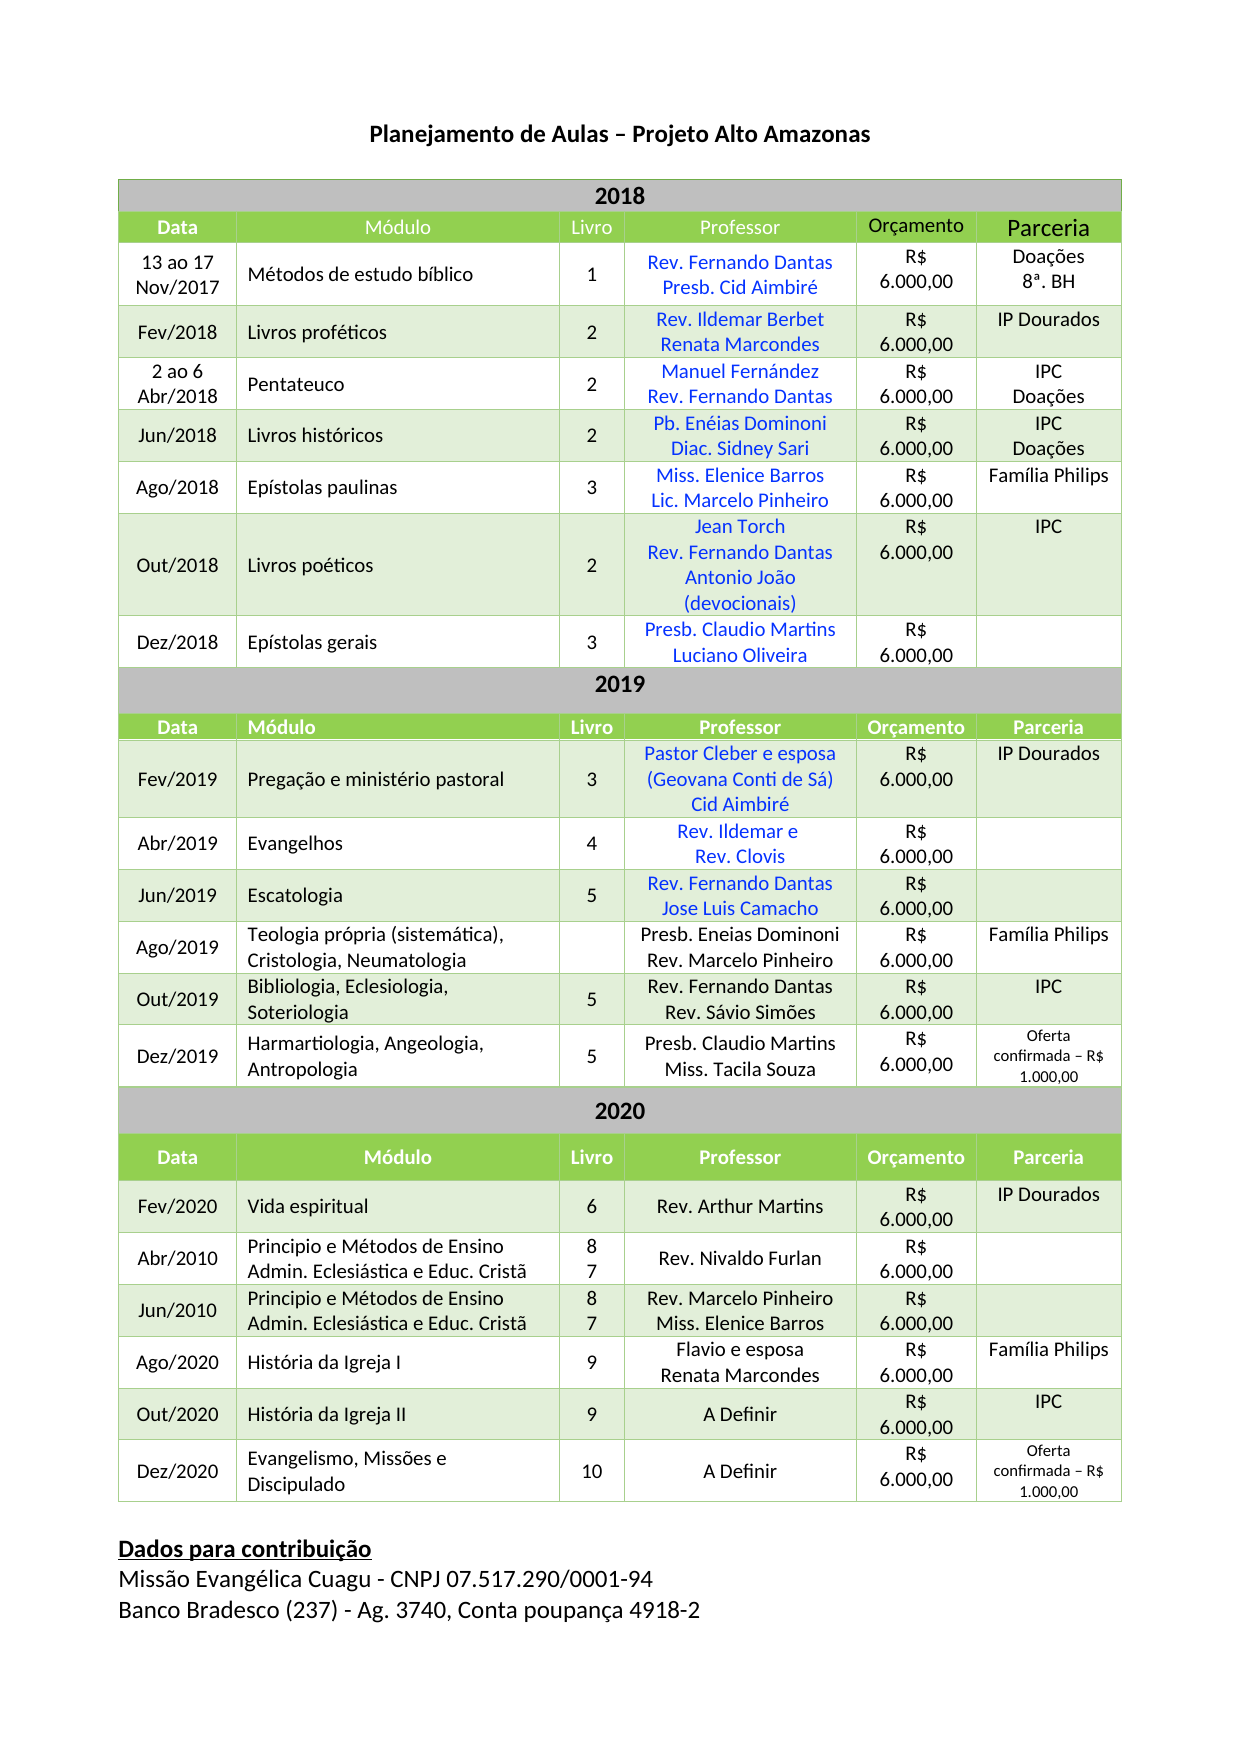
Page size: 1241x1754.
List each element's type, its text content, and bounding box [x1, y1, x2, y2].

table_cell [977, 870, 1121, 921]
table_cell Escatologia [237, 870, 559, 921]
table_cell Evangelhos [237, 818, 559, 869]
table_cell Pb. Enéias Dominoni Diac. Sidney Sari [625, 410, 856, 461]
table_cell [977, 1233, 1121, 1284]
table_cell Out/2020 [119, 1389, 236, 1439]
table_cell [977, 616, 1121, 667]
table_cell Parceria [977, 212, 1121, 242]
table_cell R$ 6.000,00 [857, 870, 976, 921]
table_cell Pregação e ministério pastoral [237, 741, 559, 817]
table_cell R$ 6.000,00 [857, 1233, 976, 1284]
table_cell Ago/2020 [119, 1337, 236, 1387]
table_cell Rev. Fernando Dantas Rev. Sávio Simões [625, 974, 856, 1024]
table_cell Jun/2010 [119, 1285, 236, 1336]
table_cell Rev. Fernando Dantas Presb. Cid Aimbiré [625, 243, 856, 305]
table_cell Miss. Elenice Barros Lic. Marcelo Pinheiro [625, 462, 856, 513]
table_cell IPC Doações [977, 358, 1121, 409]
table_cell Família Philips [977, 462, 1121, 513]
table_cell Orçamento [857, 1134, 976, 1180]
table_cell 6 [560, 1181, 624, 1232]
table_cell R$ 6.000,00 [857, 1440, 976, 1501]
table_cell IPC Doações [977, 410, 1121, 461]
table_cell R$ 6.000,00 [857, 462, 976, 513]
table_cell Dez/2018 [119, 616, 236, 667]
table_cell IP Dourados [977, 1181, 1121, 1232]
table_cell Vida espiritual [237, 1181, 559, 1232]
table_cell Presb. Claudio Martins Luciano Oliveira [625, 616, 856, 667]
table_cell 5 [560, 1025, 624, 1086]
table_cell IPC [977, 1389, 1121, 1439]
table_cell Ago/2018 [119, 462, 236, 513]
table_header 2018 [119, 180, 1121, 211]
table_cell Orçamento [857, 212, 976, 242]
table_cell Pastor Cleber e esposa (Geovana Conti de Sá) Cid Aimbiré [625, 741, 856, 817]
text Planejamento de Aulas – Projeto Alto Amazonas [118, 118, 1122, 149]
table_cell IP Dourados [977, 741, 1121, 817]
table_cell História da Igreja I [237, 1337, 559, 1387]
table_cell 13 ao 17 Nov/2017 [119, 243, 236, 305]
table_cell Professor [625, 1134, 856, 1180]
table_cell 8 7 [560, 1285, 624, 1336]
table_cell Presb. Eneias Dominoni Rev. Marcelo Pinheiro [625, 922, 856, 972]
table_cell 8 7 [560, 1233, 624, 1284]
table_cell Principio e Métodos de Ensino Admin. Eclesiástica e Educ. Cristã [237, 1285, 559, 1336]
table_cell Evangelismo, Missões e Discipulado [237, 1440, 559, 1501]
table_cell Livros poéticos [237, 514, 559, 615]
table_cell Métodos de estudo bíblico [237, 243, 559, 305]
table_cell 2020 [119, 1088, 1121, 1133]
table_cell Livro [560, 1134, 624, 1180]
table_cell IPC [977, 974, 1121, 1024]
table_cell Parceria [977, 1134, 1121, 1180]
table_cell Professor [625, 714, 856, 739]
table_cell R$ 6.000,00 [857, 818, 976, 869]
table_cell 2 ao 6 Abr/2018 [119, 358, 236, 409]
table_cell Oferta confirmada – R$ 1.000,00 [977, 1025, 1121, 1086]
table_cell Jun/2019 [119, 870, 236, 921]
table_cell História da Igreja II [237, 1389, 559, 1439]
table_cell R$ 6.000,00 [857, 616, 976, 667]
table_cell Abr/2010 [119, 1233, 236, 1284]
table_cell R$ 6.000,00 [857, 1025, 976, 1086]
table_cell Livros proféticos [237, 306, 559, 357]
table_cell Pentateuco [237, 358, 559, 409]
table_cell R$ 6.000,00 [857, 741, 976, 817]
table_cell Dez/2019 [119, 1025, 236, 1086]
table_cell 5 [560, 974, 624, 1024]
table_cell Epístolas gerais [237, 616, 559, 667]
table_cell R$ 6.000,00 [857, 358, 976, 409]
table_cell Jean Torch Rev. Fernando Dantas Antonio João (devocionais) [625, 514, 856, 615]
table_cell R$ 6.000,00 [857, 1337, 976, 1387]
table_cell IP Dourados [977, 306, 1121, 357]
table_cell Flavio e esposa Renata Marcondes [625, 1337, 856, 1387]
table_cell Data [119, 212, 236, 242]
table_cell R$ 6.000,00 [857, 1389, 976, 1439]
table_cell 10 [560, 1440, 624, 1501]
table_cell R$ 6.000,00 [857, 1181, 976, 1232]
table_cell Jun/2018 [119, 410, 236, 461]
table_cell 5 [560, 870, 624, 921]
table_cell IPC [977, 514, 1121, 615]
table_cell Dez/2020 [119, 1440, 236, 1501]
table_cell Data [119, 1134, 236, 1180]
table_cell 3 [560, 616, 624, 667]
table_cell Livro [560, 212, 624, 242]
table_cell Rev. Ildemar Berbet Renata Marcondes [625, 306, 856, 357]
table_cell Bibliologia, Eclesiologia, Soteriologia [237, 974, 559, 1024]
table_cell A Definir [625, 1440, 856, 1501]
table_cell 2 [560, 306, 624, 357]
table_cell Manuel Fernández Rev. Fernando Dantas [625, 358, 856, 409]
table_cell Módulo [237, 1134, 559, 1180]
table_cell Rev. Arthur Martins [625, 1181, 856, 1232]
table_cell Fev/2020 [119, 1181, 236, 1232]
table_cell 3 [560, 462, 624, 513]
table_cell [977, 818, 1121, 869]
table_cell Doações 8ª. BH [977, 243, 1121, 305]
table_cell Professor [625, 212, 856, 242]
table_cell 1 [560, 243, 624, 305]
table_cell Família Philips [977, 922, 1121, 972]
table_cell 9 [560, 1337, 624, 1387]
table_cell R$ 6.000,00 [857, 1285, 976, 1336]
table_cell Módulo [237, 714, 559, 739]
table_cell Epístolas paulinas [237, 462, 559, 513]
table_cell Out/2019 [119, 974, 236, 1024]
table_cell Fev/2019 [119, 741, 236, 817]
table_cell R$ 6.000,00 [857, 922, 976, 972]
table_cell 2019 [119, 668, 1121, 713]
table_cell [560, 922, 624, 972]
table_cell R$ 6.000,00 [857, 306, 976, 357]
table_cell Fev/2018 [119, 306, 236, 357]
table_cell Módulo [237, 212, 559, 242]
table_cell Livro [560, 714, 624, 739]
table_cell Abr/2019 [119, 818, 236, 869]
table_cell Oferta confirmada – R$ 1.000,00 [977, 1440, 1121, 1501]
table_cell 2 [560, 410, 624, 461]
table_cell Principio e Métodos de Ensino Admin. Eclesiástica e Educ. Cristã [237, 1233, 559, 1284]
table_cell Data [119, 714, 236, 739]
table_cell Orçamento [857, 714, 976, 739]
table_cell [977, 1285, 1121, 1336]
table_cell Out/2018 [119, 514, 236, 615]
table_cell 4 [560, 818, 624, 869]
text Dados para contribuição [118, 1533, 1122, 1563]
table_cell R$ 6.000,00 [857, 410, 976, 461]
table_cell 3 [560, 741, 624, 817]
table_cell Rev. Fernando Dantas Jose Luis Camacho [625, 870, 856, 921]
table_cell Família Philips [977, 1337, 1121, 1387]
text Missão Evangélica Cuagu - CNPJ 07.517.290/0001-94 [118, 1563, 1122, 1594]
table_cell Rev. Ildemar e Rev. Clovis [625, 818, 856, 869]
table_cell Ago/2019 [119, 922, 236, 972]
table_cell A Definir [625, 1389, 856, 1439]
table_cell 2 [560, 358, 624, 409]
table_cell Livros históricos [237, 410, 559, 461]
table_cell Rev. Marcelo Pinheiro Miss. Elenice Barros [625, 1285, 856, 1336]
table_cell Teologia própria (sistemática), Cristologia, Neumatologia [237, 922, 559, 972]
table_cell Presb. Claudio Martins Miss. Tacila Souza [625, 1025, 856, 1086]
table_cell 9 [560, 1389, 624, 1439]
text Banco Bradesco (237) - Ag. 3740, Conta poupança 4918-2 [118, 1594, 1122, 1624]
table_cell Harmartiologia, Angeologia, Antropologia [237, 1025, 559, 1086]
table_cell R$ 6.000,00 [857, 974, 976, 1024]
table_cell 2 [560, 514, 624, 615]
table_cell Rev. Nivaldo Furlan [625, 1233, 856, 1284]
table_cell R$ 6.000,00 [857, 514, 976, 615]
table_cell Parceria [977, 714, 1121, 739]
table_cell R$ 6.000,00 [857, 243, 976, 305]
